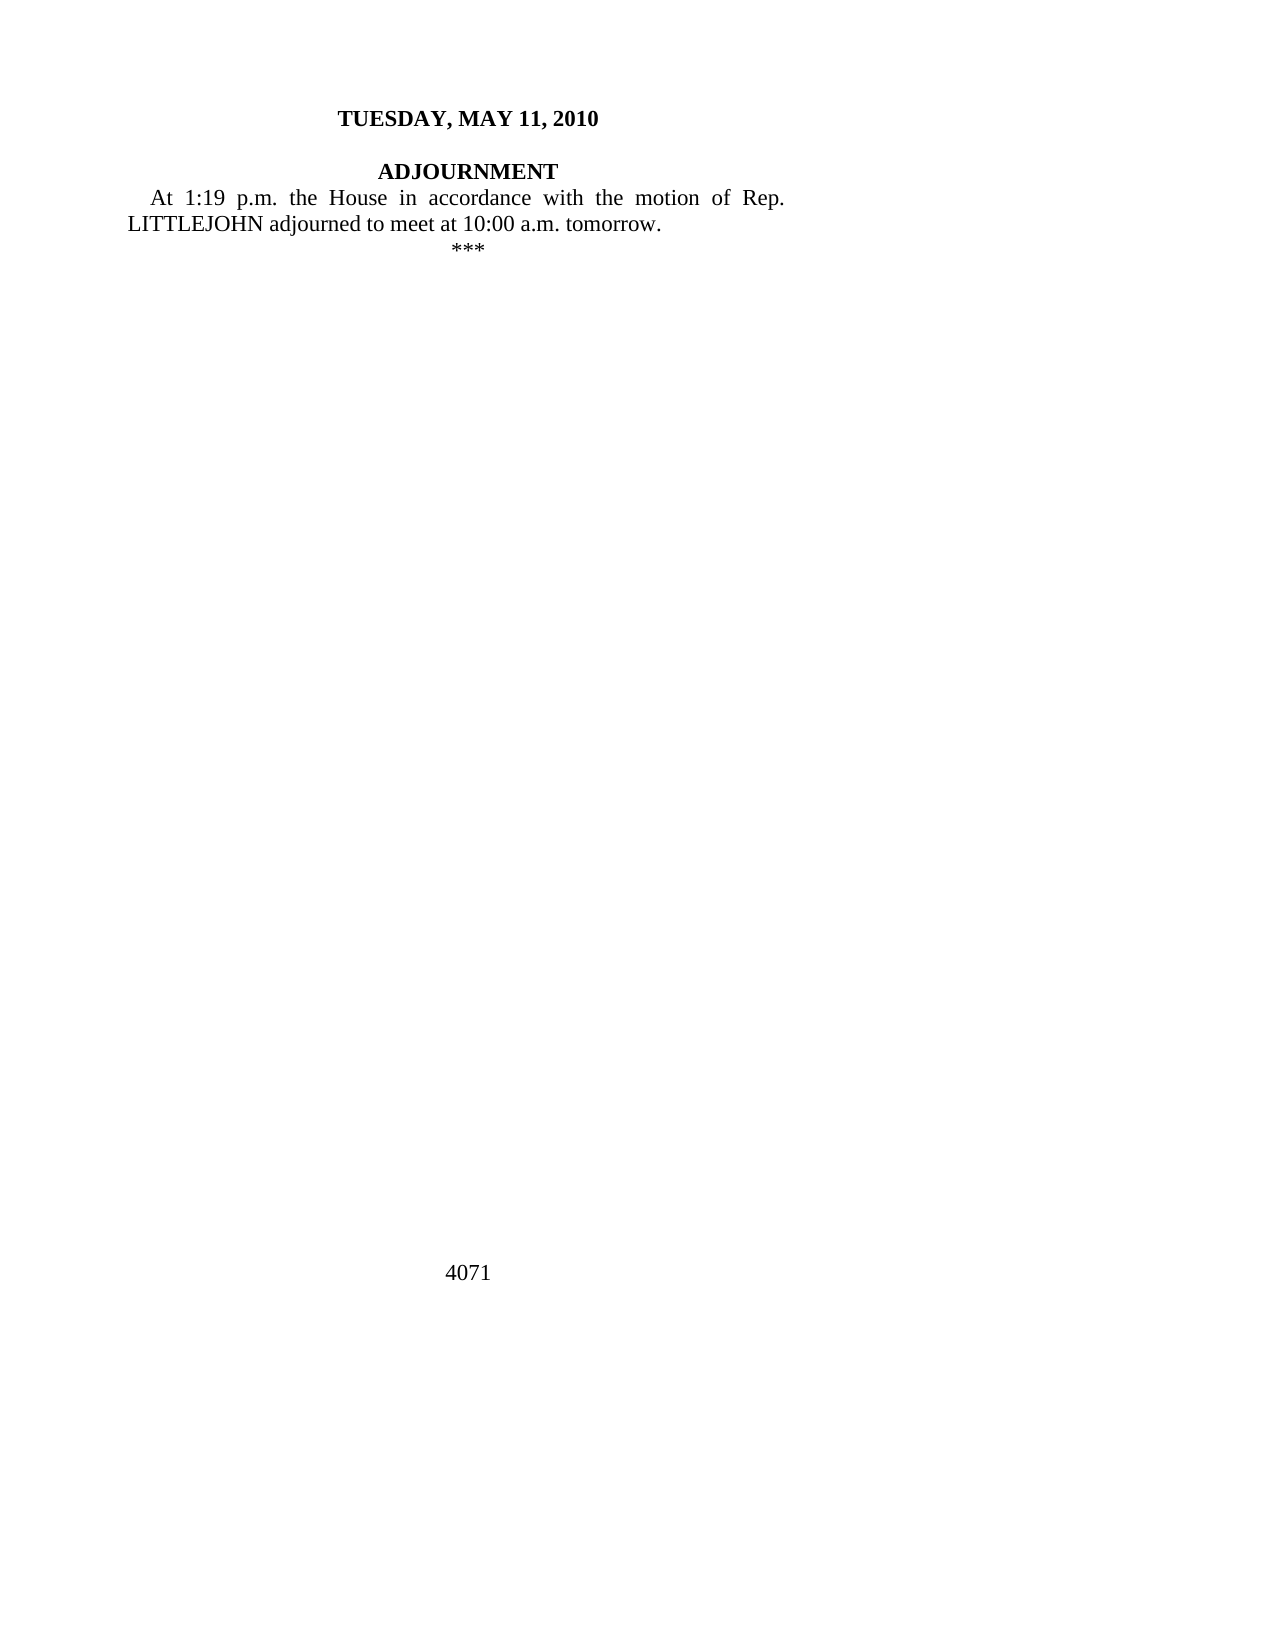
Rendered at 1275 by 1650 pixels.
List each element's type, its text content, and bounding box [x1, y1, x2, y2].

text *** [127, 237, 786, 263]
text At 1:19 p.m. the House in accordance with the motion of Rep. LITTLEJOHN adjourned to meet at 10:00 a.m. tomorrow. [127, 184, 786, 237]
text ADJOURNMENT [127, 158, 786, 184]
